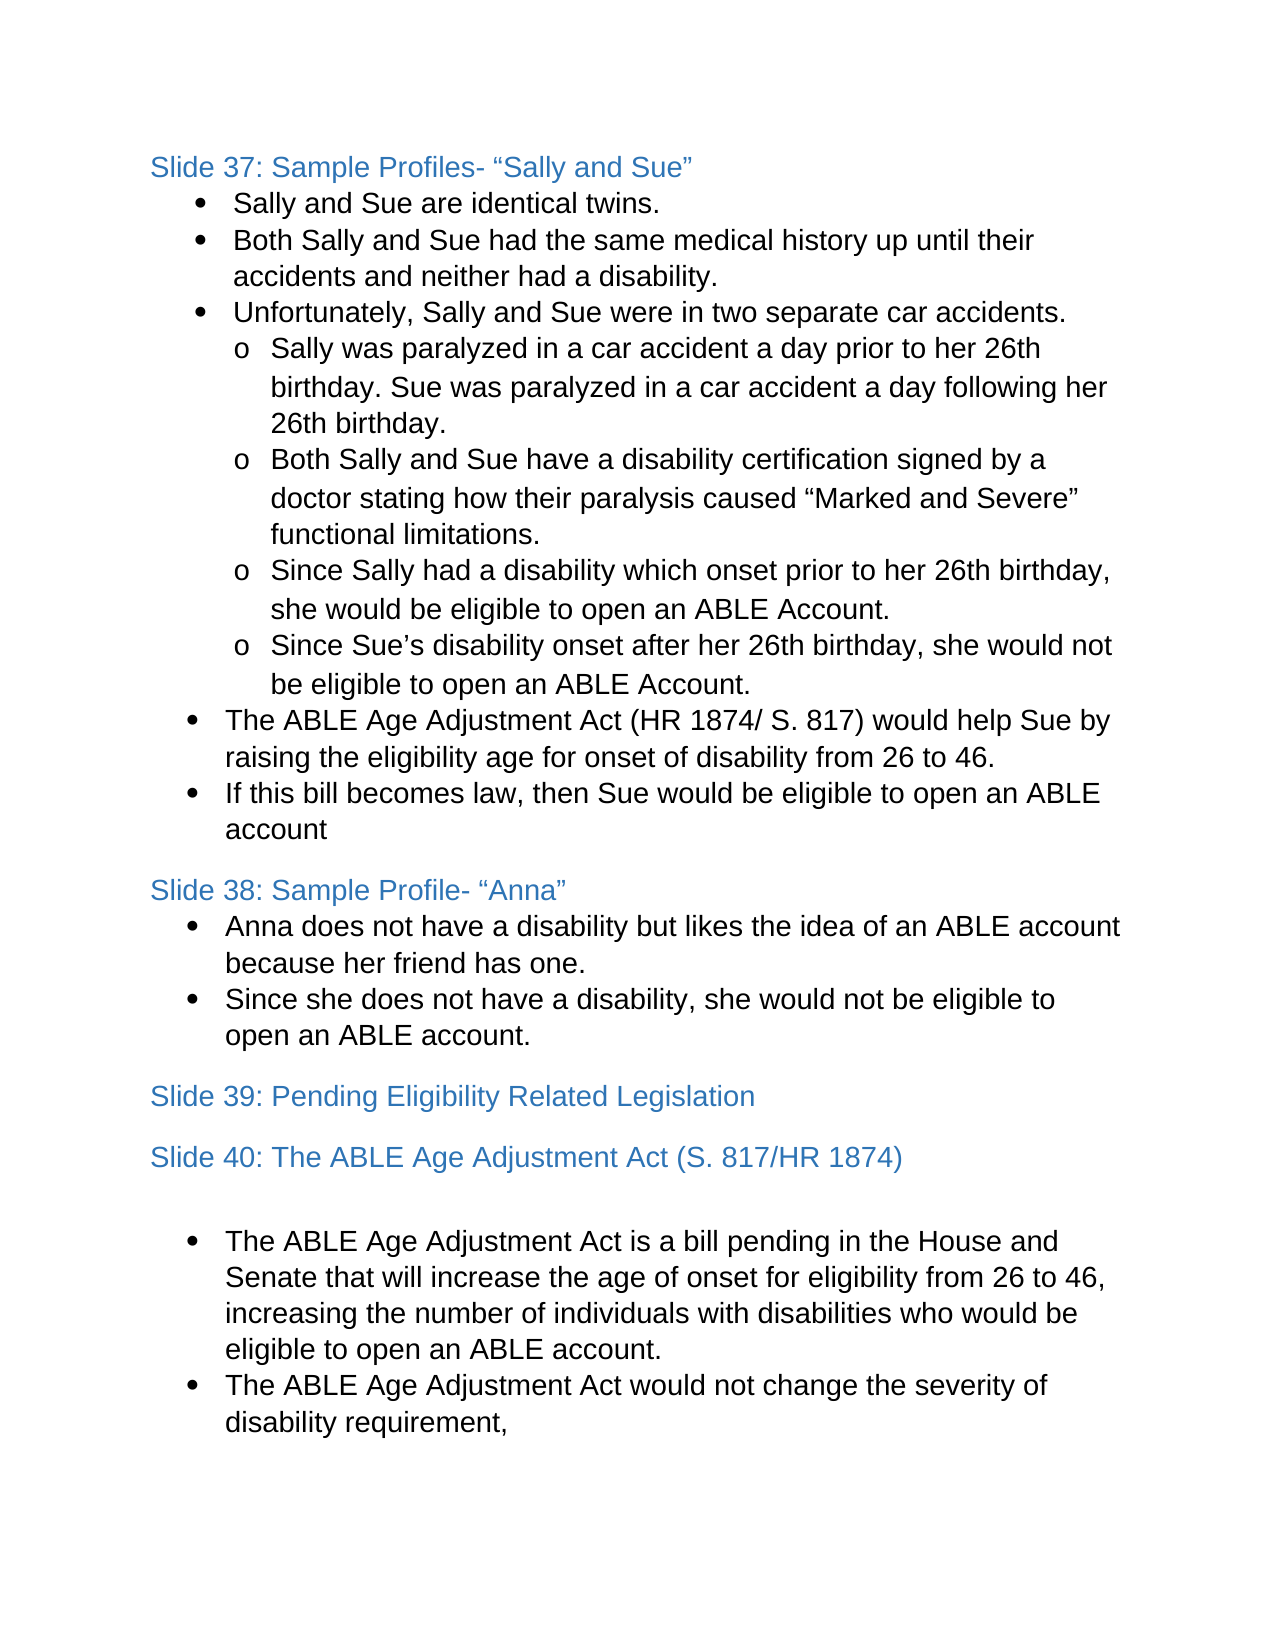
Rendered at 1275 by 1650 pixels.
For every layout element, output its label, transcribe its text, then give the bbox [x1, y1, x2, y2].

list Sally and Sue are identical twins. [195, 186, 1125, 220]
list Since Sue’s disability onset after her 26th birthday, she would not be eligible to open an ABLE Account. [233, 628, 1125, 701]
subtitle Slide 37: Sample Profiles- “Sally and Sue” [150, 150, 1125, 183]
list If this bill becomes law, then Sue would be eligible to open an ABLE account [187, 776, 1125, 846]
list Sally was paralyzed in a car accident a day prior to her 26th birthday. Sue was paralyzed in a car accident a day following her 26th birthday. [233, 331, 1125, 440]
list Since she does not have a disability, she would not be eligible to open an ABLE account. [187, 982, 1125, 1052]
list Unfortunately, Sally and Sue were in two separate car accidents. [195, 295, 1125, 329]
list The ABLE Age Adjustment Act would not change the severity of disability requirement, [187, 1368, 1125, 1438]
list Both Sally and Sue have a disability certification signed by a doctor stating how their paralysis caused “Marked and Severe” functional limitations. [233, 442, 1125, 551]
subtitle Slide 39: Pending Eligibility Related Legislation [150, 1079, 1125, 1113]
list Anna does not have a disability but likes the idea of an ABLE account because her friend has one. [187, 909, 1125, 979]
subtitle Slide 40: The ABLE Age Adjustment Act (S. 817/HR 1874) [150, 1141, 1125, 1174]
subtitle Slide 38: Sample Profile- “Anna” [150, 873, 1125, 907]
list The ABLE Age Adjustment Act is a bill pending in the House and Senate that will increase the age of onset for eligibility from 26 to 46, increasing the number of individuals with disabilities who would be eligible to open an ABLE account. [187, 1223, 1125, 1366]
list Since Sally had a disability which onset prior to her 26th birthday, she would be eligible to open an ABLE Account. [233, 553, 1125, 626]
list Both Sally and Sue had the same medical history up until their accidents and neither had a disability. [195, 222, 1125, 292]
list The ABLE Age Adjustment Act (HR 1874/ S. 817) would help Sue by raising the eligibility age for onset of disability from 26 to 46. [187, 703, 1125, 773]
